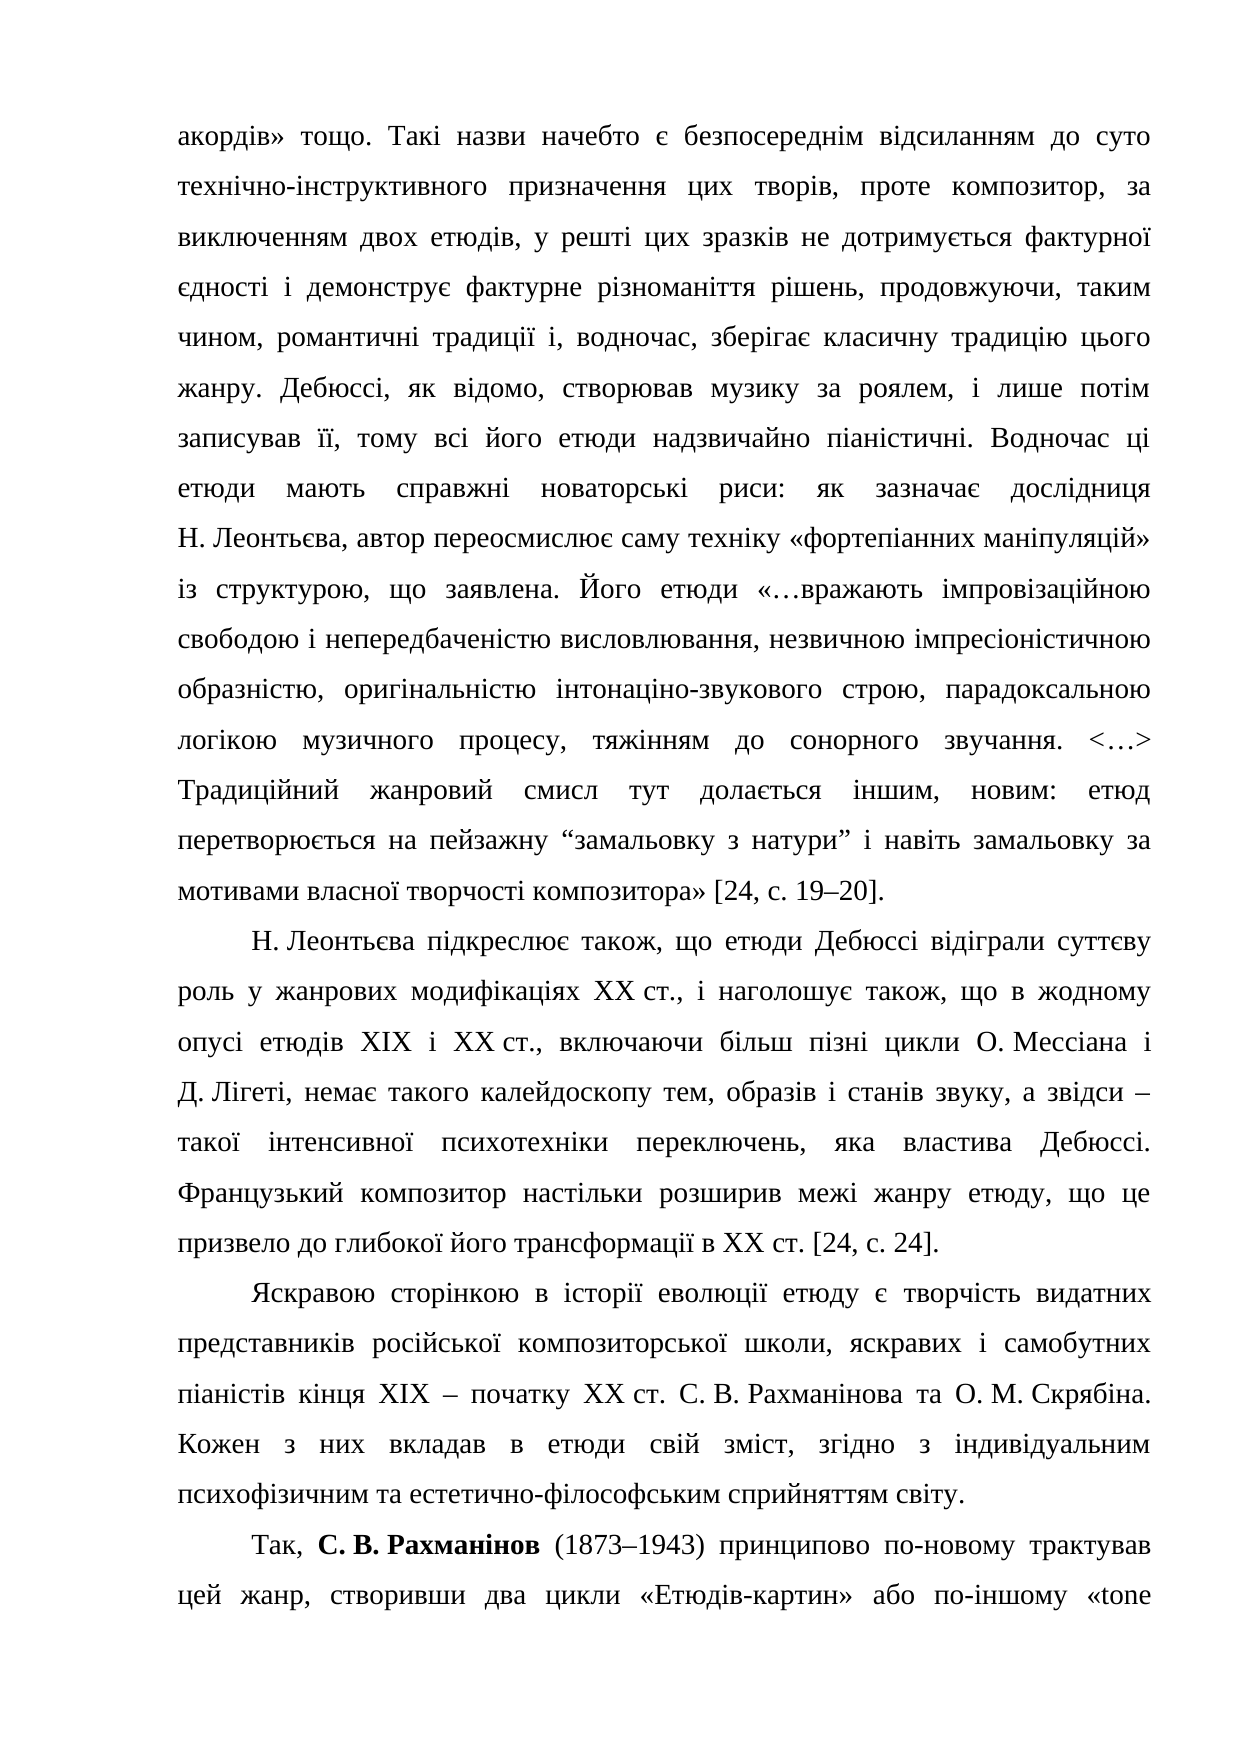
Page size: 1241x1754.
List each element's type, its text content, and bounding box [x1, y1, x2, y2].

text Яскравою сторінкою в історії еволюції етюду є творчість видатних представників російської композиторської школи, яскравих і самобутних піаністів кінця ХІХ – початку ХХ ст. С. В. Рахманінова та О. М. Скрябіна. Кожен з них вкладав в етюди свій зміст, згідно з індивідуальним психофізичним та естетично-філософським сприйняттям світу. [177, 1275, 1152, 1510]
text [177, 118, 1152, 906]
text Н. Леонтьєва підкреслює також, що етюди Дебюссі відіграли суттєву роль у жанрових модифікаціях ХХ ст., і наголошує також, що в жодному опусі етюдів ХІХ і ХХ ст., включаючи більш пізні цикли О. Мессіана і Д. Лігеті, немає такого калейдоскопу тем, образів і станів звуку, а звідси – такої інтенсивної психотехніки переключень, яка властива Дебюссі. Французький композитор настільки розширив межі жанру етюду, що це призвело до глибокої його трансформації в ХХ ст. [24, с. 24]. [177, 923, 1152, 1258]
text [177, 1527, 1152, 1611]
